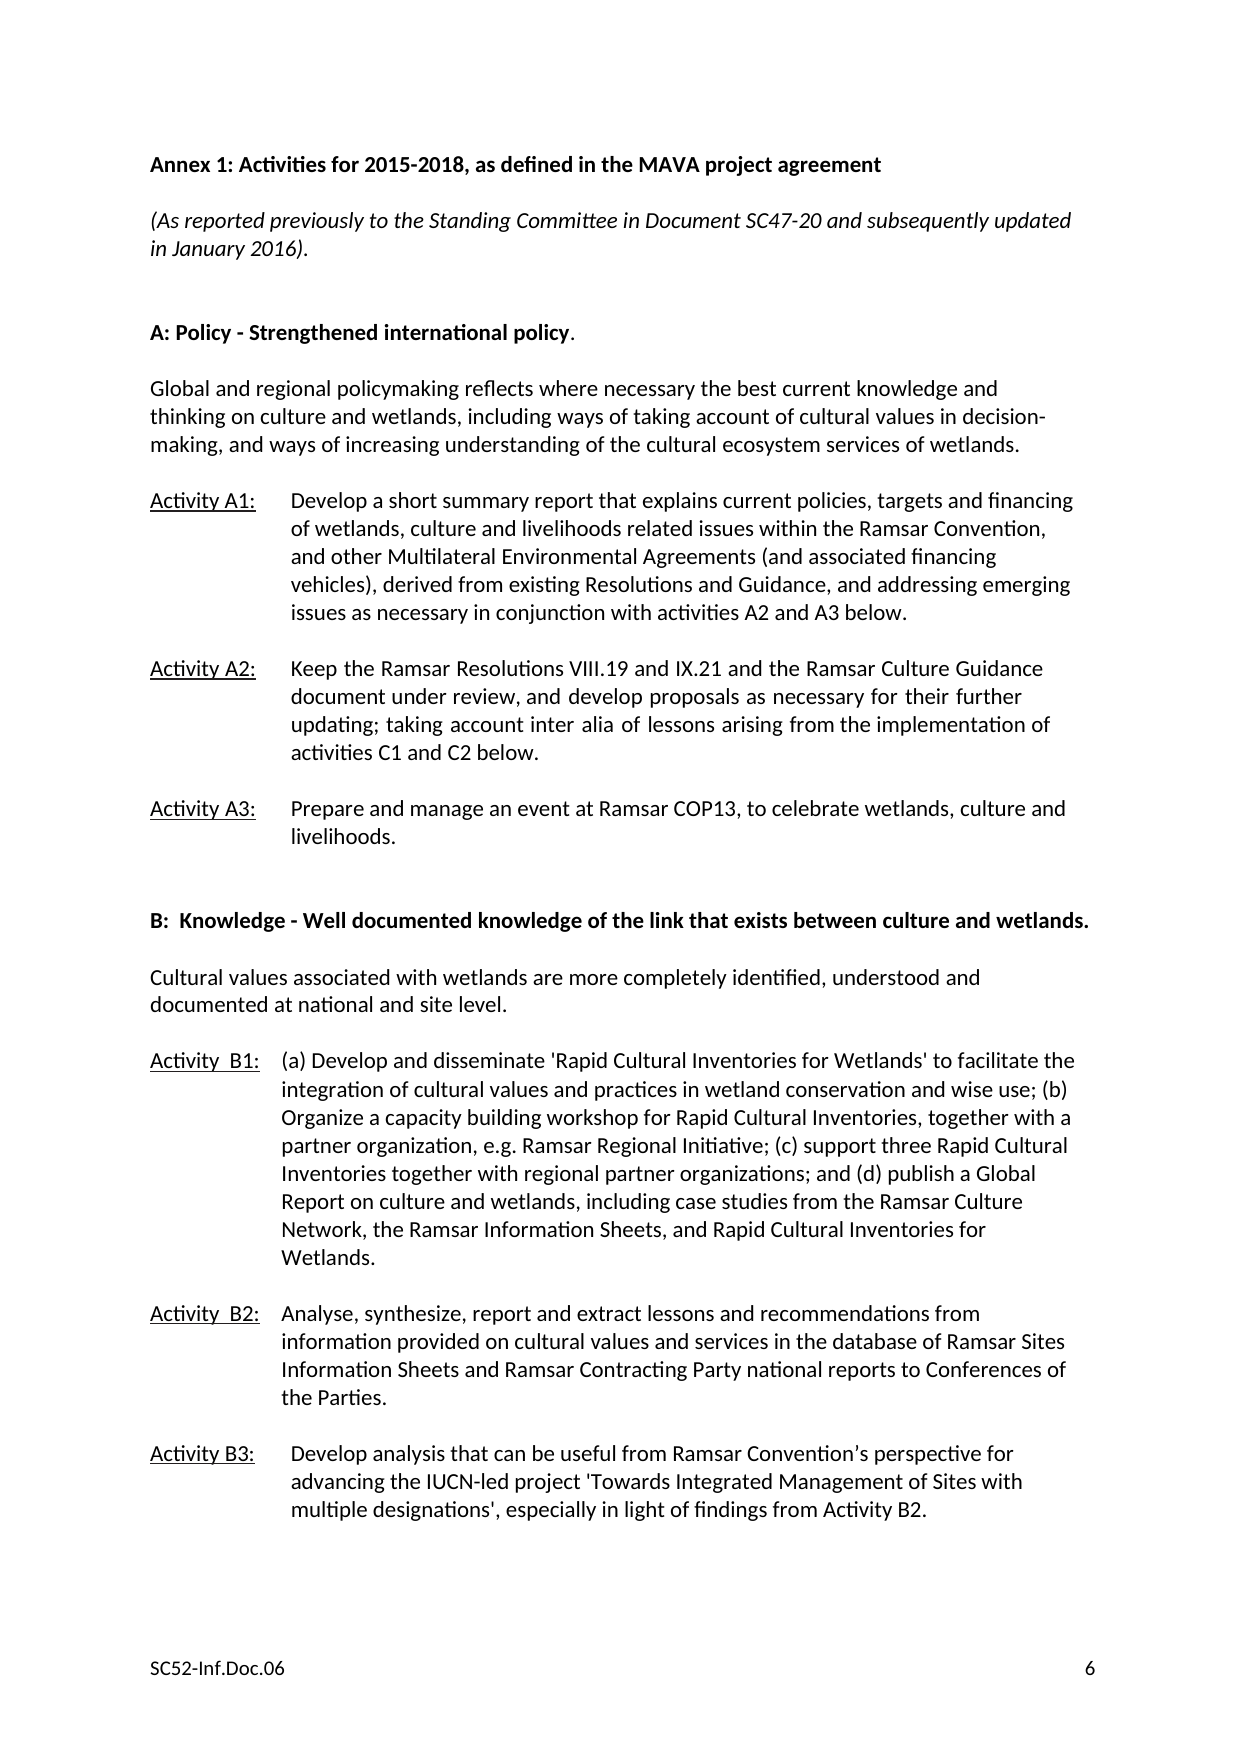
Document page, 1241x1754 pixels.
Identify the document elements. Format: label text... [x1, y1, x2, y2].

text Global and regional policymaking reflects where necessary the best current knowledge and thinking on culture and wetlands, including ways of taking account of cultural values in decision-making, and ways of increasing understanding of the cultural ecosystem services of wetlands. [150, 374, 1076, 458]
text Activity A1: Develop a short summary report that explains current policies, targets and financing of wetlands, culture and livelihoods related issues within the Ramsar Convention, and other Multilateral Environmental Agreements (and associated financing vehicles), derived from existing Resolutions and Guidance, and addressing emerging issues as necessary in conjunction with activities A2 and A3 below. [150, 486, 1085, 626]
text Cultural values associated with wetlands are more completely identified, understood and documented at national and site level. [150, 963, 1026, 1019]
text Activity A2: Keep the Ramsar Resolutions VIII.19 and IX.21 and the Ramsar Culture Guidance document under review, and develop proposals as necessary for their further updating; taking account inter alia of lessons arising from the implementation of activities C1 and C2 below. [150, 654, 1085, 766]
text B: Knowledge - Well documented knowledge of the link that exists between culture and wetlands. [150, 907, 1092, 934]
text Activity B2: Analyse, synthesize, report and extract lessons and recommendations from information provided on cultural values and services in the database of Ramsar Sites Information Sheets and Ramsar Contracting Party national reports to Conferences of the Parties. [150, 1299, 1085, 1411]
text Annex 1: Activities for 2015-2018, as defined in the MAVA project agreement [150, 150, 1090, 178]
text Activity B3: Develop analysis that can be useful from Ramsar Convention’s perspective for advancing the IUCN-led project 'Towards Integrated Management of Sites with multiple designations', especially in light of findings from Activity B2. [150, 1439, 1085, 1523]
text (As reported previously to the Standing Committee in Document SC47-20 and subsequently updated in January 2016). [150, 206, 1090, 262]
text Activity B1: (a) Develop and disseminate 'Rapid Cultural Inventories for Wetlands' to facilitate the integration of cultural values and practices in wetland conservation and wise use; (b) Organize a capacity building workshop for Rapid Cultural Inventories, together with a partner organization, e.g. Ramsar Regional Initiative; (c) support three Rapid Cultural Inventories together with regional partner organizations; and (d) publish a Global Report on culture and wetlands, including case studies from the Ramsar Culture Network, the Ramsar Information Sheets, and Rapid Cultural Inventories for Wetlands. [150, 1047, 1085, 1271]
text Activity A3: Prepare and manage an event at Ramsar COP13, to celebrate wetlands, culture and livelihoods. [150, 794, 1085, 851]
text A: Policy - Strengthened international policy. [150, 318, 1095, 346]
